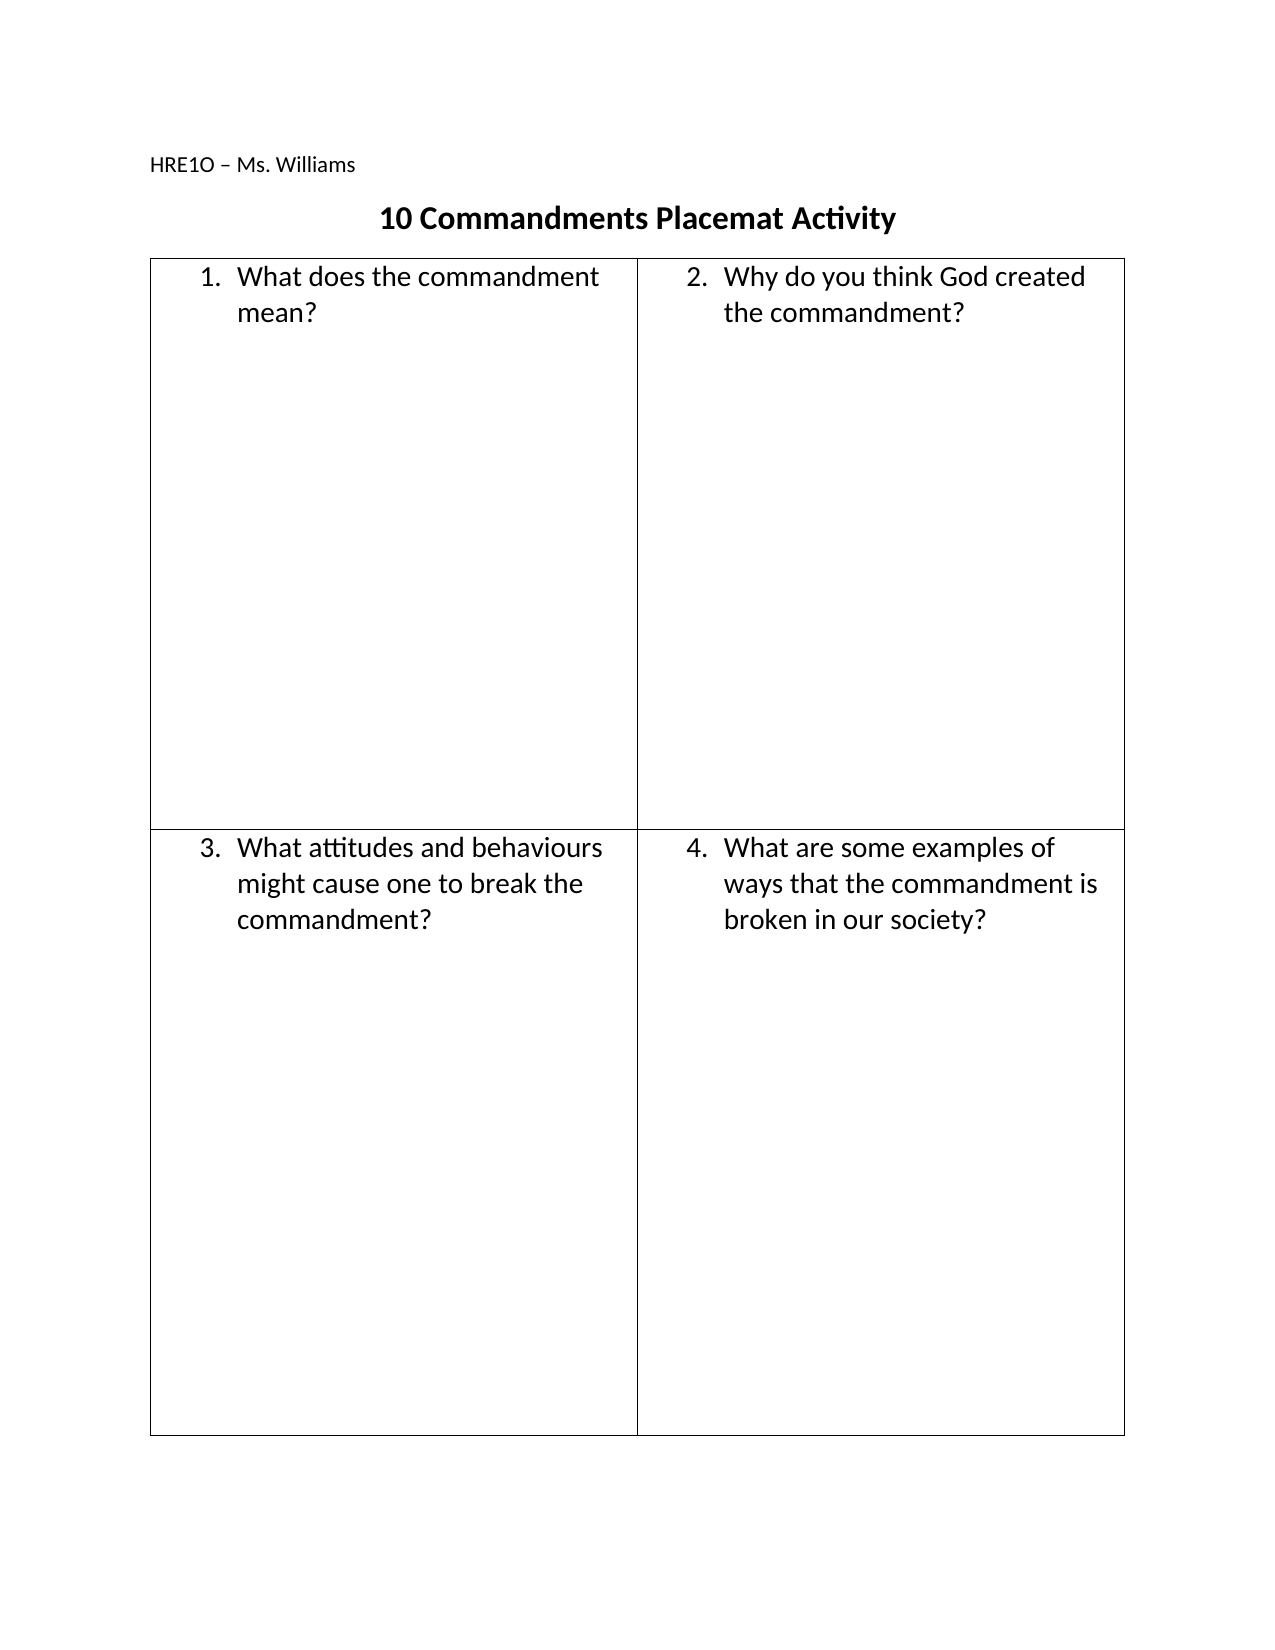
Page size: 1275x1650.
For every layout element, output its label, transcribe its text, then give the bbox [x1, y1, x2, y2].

table_cell What attitudes and behaviours might cause one to break the commandment? [151, 830, 637, 1435]
table_header Why do you think God created the commandment? [638, 259, 1124, 828]
table_header What does the commandment mean? [151, 259, 637, 828]
text HRE1O – Ms. Williams [150, 150, 1125, 178]
text 10 Commandments Placemat Activity [150, 197, 1125, 238]
table_cell What are some examples of ways that the commandment is broken in our society? [638, 830, 1124, 1435]
